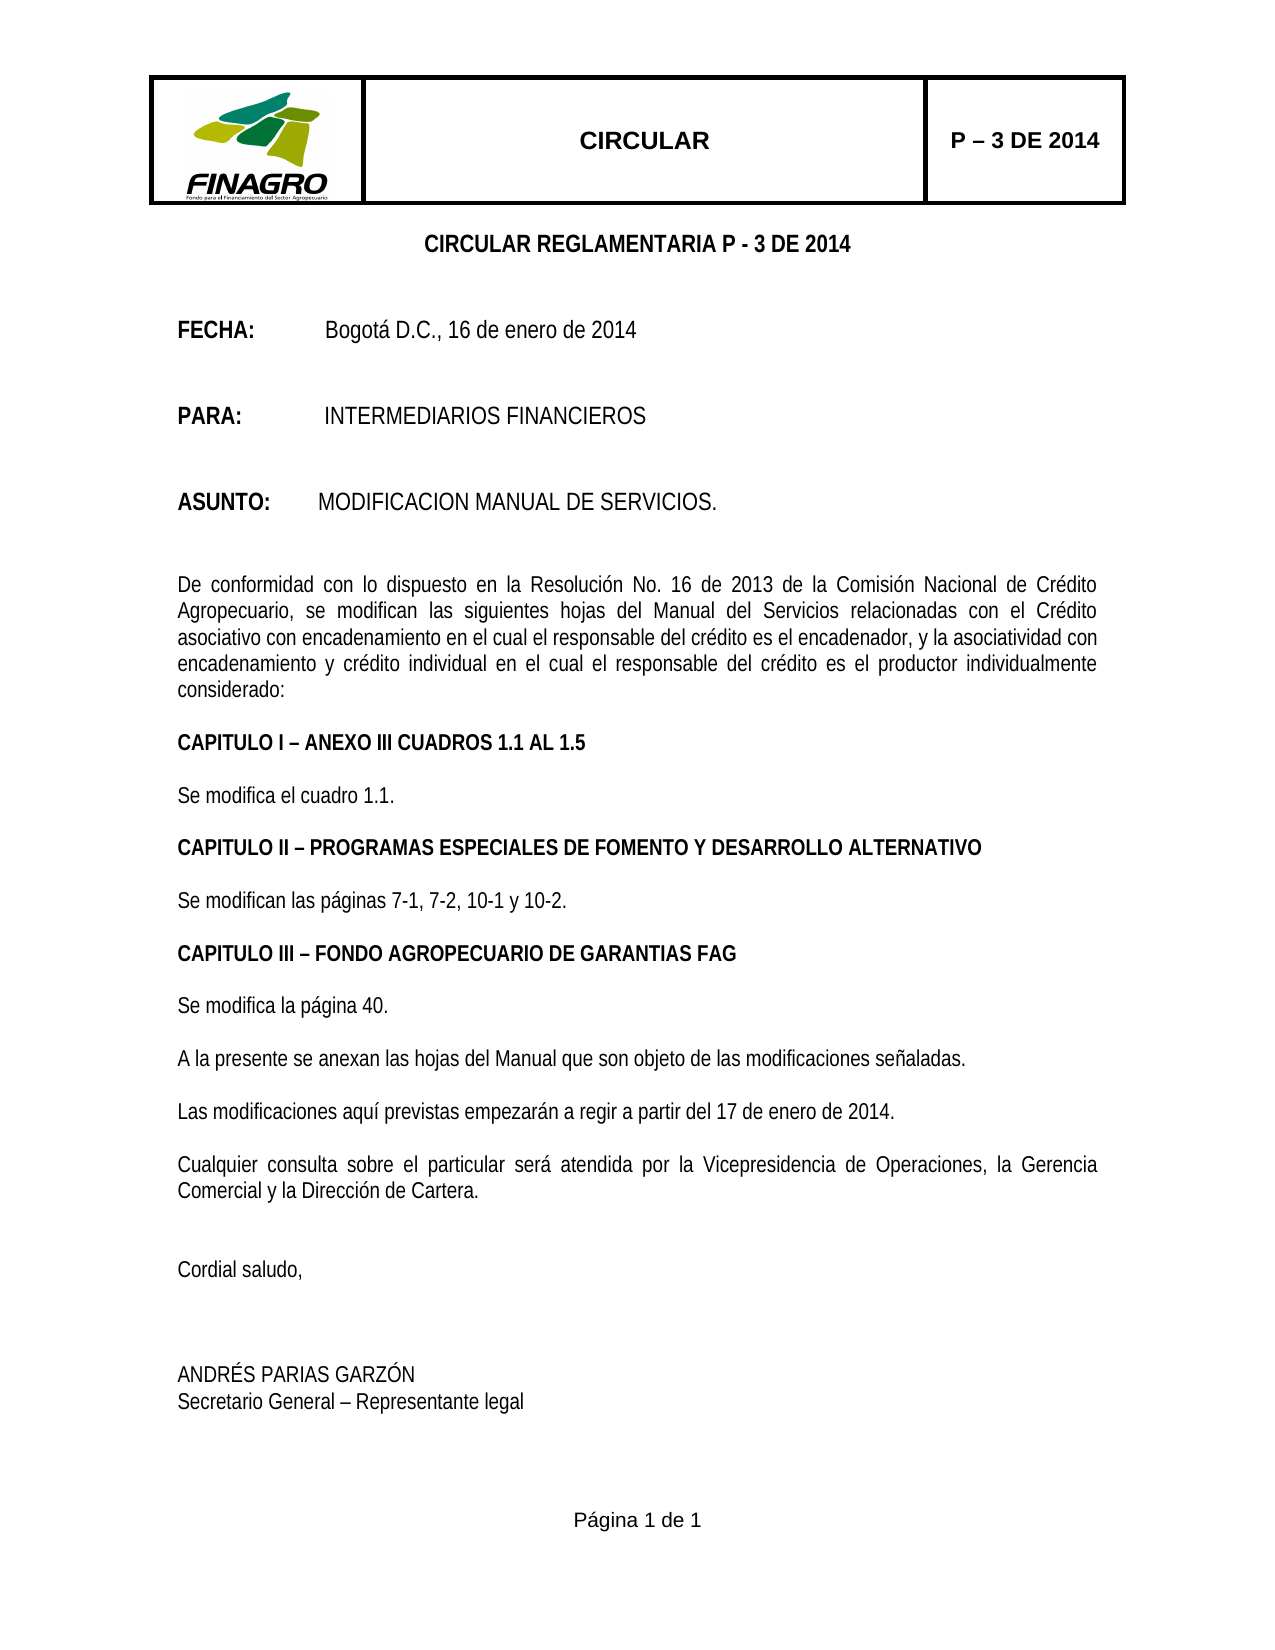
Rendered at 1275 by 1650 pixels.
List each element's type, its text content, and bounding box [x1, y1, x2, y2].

text Cordial saludo, [177, 1256, 1098, 1282]
text De conformidad con lo dispuesto en la Resolución No. 16 de 2013 de la Comisión Nacional de Crédito Agropecuario, se modifican las siguientes hojas del Manual del Servicios relacionadas con el Crédito asociativo con encadenamiento en el cual el responsable del crédito es el encadenador, y la asociatividad con encadenamiento y crédito individual en el cual el responsable del crédito es el productor individualmente considerado: [177, 571, 1098, 703]
text FECHA: Bogotá D.C., 16 de enero de 2014 [177, 315, 1098, 344]
text CAPITULO II – PROGRAMAS ESPECIALES DE FOMENTO Y DESARROLLO ALTERNATIVO [177, 834, 1098, 861]
text PARA: INTERMEDIARIOS FINANCIEROS [177, 401, 1098, 430]
text CAPITULO III – FONDO AGROPECUARIO DE GARANTIAS FAG [177, 940, 1098, 966]
text ASUNTO: MODIFICACION MANUAL DE SERVICIOS. [177, 487, 1098, 516]
text Las modificaciones aquí previstas empezarán a regir a partir del 17 de enero de 2014. [177, 1098, 1098, 1124]
text Secretario General – Representante legal [177, 1388, 1098, 1414]
text CAPITULO I – ANEXO III CUADROS 1.1 AL 1.5 [177, 729, 1098, 755]
text Se modifica el cuadro 1.1. [177, 782, 1098, 808]
text ANDRÉS PARIAS GARZÓN [177, 1361, 1098, 1388]
text Cualquier consulta sobre el particular será atendida por la Vicepresidencia de Operaciones, la Gerencia Comercial y la Dirección de Cartera. [177, 1151, 1098, 1203]
text CIRCULAR REGLAMENTARIA P - 3 DE 2014 [177, 229, 1098, 258]
text Se modifica la página 40. [177, 992, 1098, 1019]
text A la presente se anexan las hojas del Manual que son objeto de las modificaciones señaladas. [177, 1045, 1098, 1072]
text Se modifican las páginas 7-1, 7-2, 10-1 y 10-2. [177, 887, 1098, 913]
